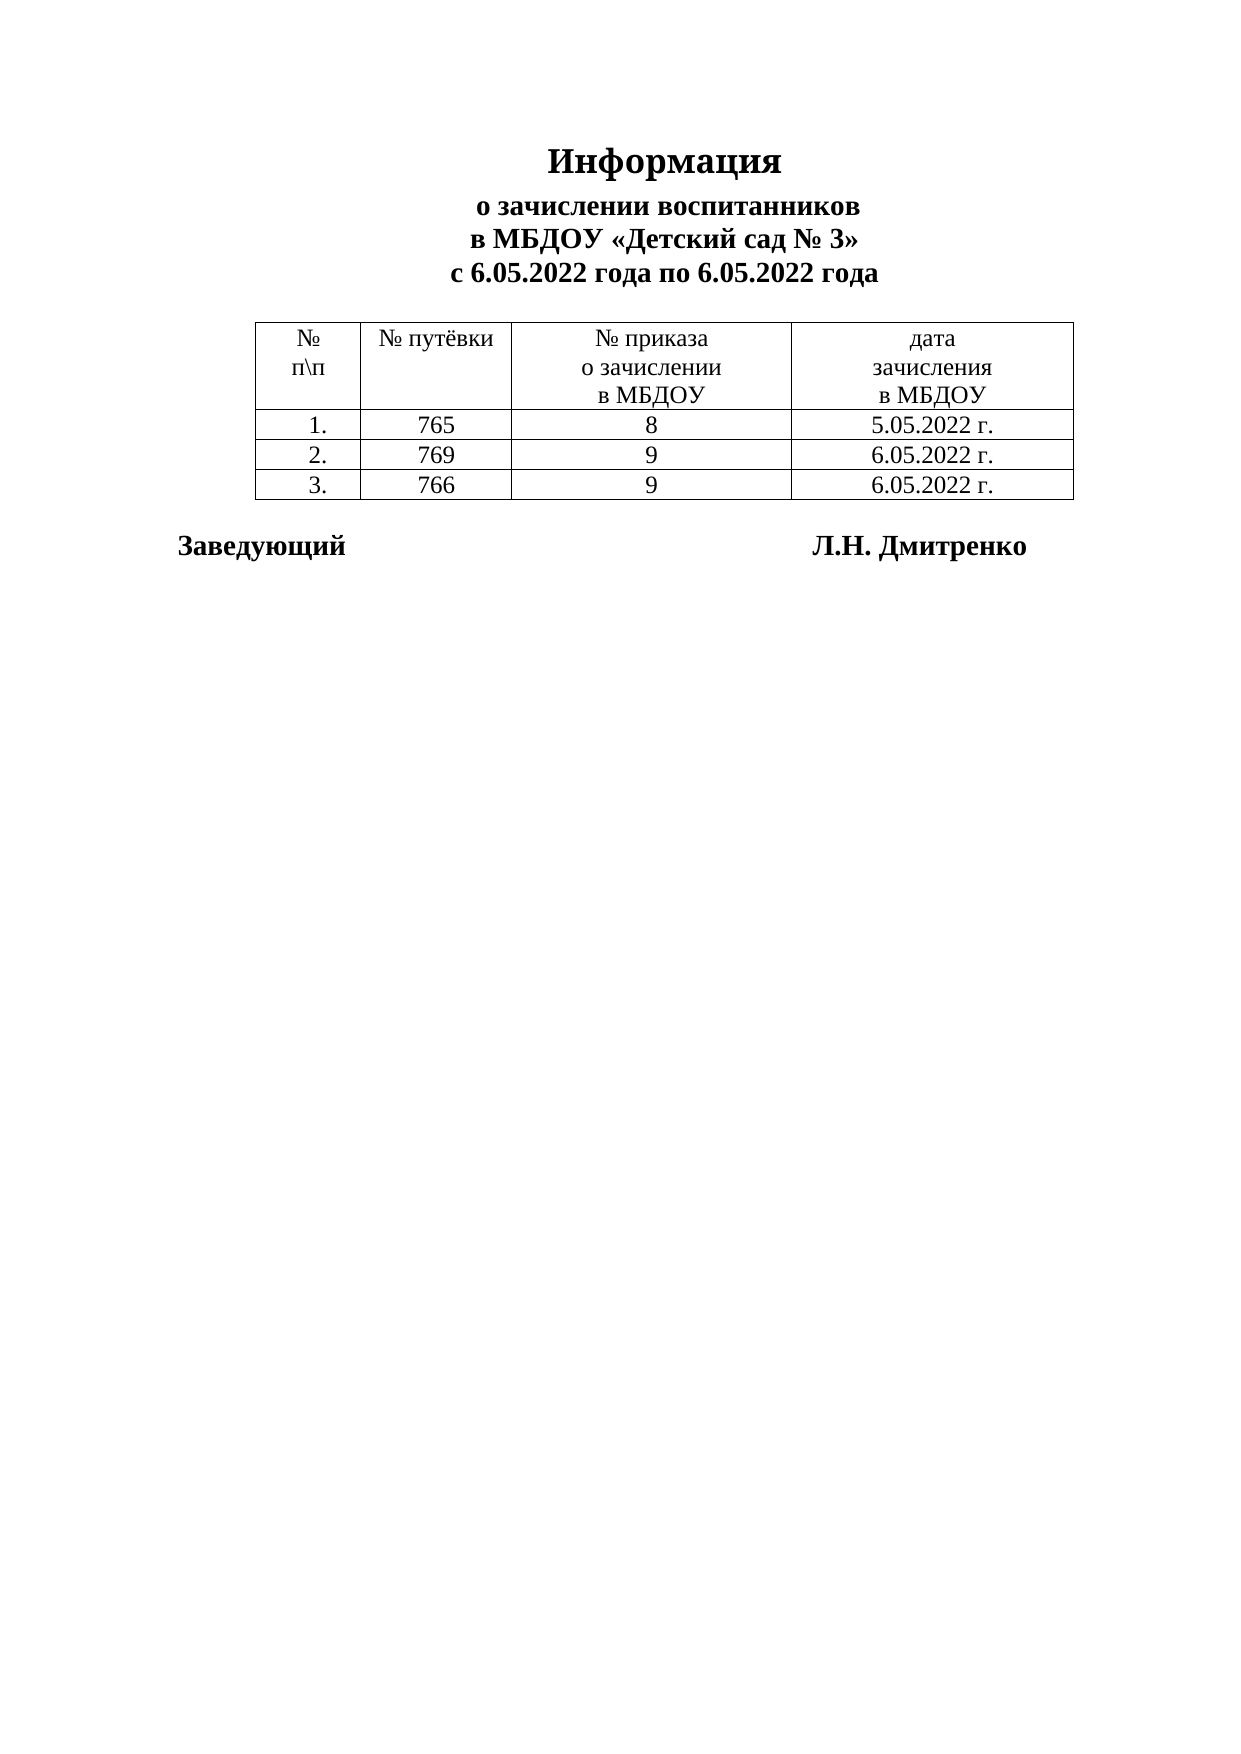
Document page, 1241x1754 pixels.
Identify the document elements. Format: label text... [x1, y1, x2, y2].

text в МБДОУ «Детский сад № 3» [177, 221, 1152, 255]
table_cell 8 [512, 410, 791, 439]
text о зачислении воспитанников [177, 188, 1152, 221]
table_cell [256, 470, 360, 498]
table_cell 6.05.2022 г. [792, 470, 1073, 498]
table_cell 9 [512, 440, 791, 469]
table_cell 9 [512, 470, 791, 498]
table_header № приказа о зачислении в МБДОУ [512, 323, 791, 409]
table_header дата зачисления в МБДОУ [792, 323, 1073, 409]
table_cell 765 [361, 410, 511, 439]
table_cell [256, 410, 360, 439]
subtitle Информация [177, 143, 1152, 181]
text Заведующий Л.Н. Дмитренко [177, 528, 1152, 562]
table_header № путёвки [361, 323, 511, 409]
table_cell 6.05.2022 г. [792, 440, 1073, 469]
table_header № п\п [256, 323, 360, 409]
table_cell 5.05.2022 г. [792, 410, 1073, 439]
table_cell 769 [361, 440, 511, 469]
table_cell [256, 440, 360, 469]
text с 6.05.2022 года по 6.05.2022 года [177, 255, 1152, 288]
table_cell 766 [361, 470, 511, 498]
